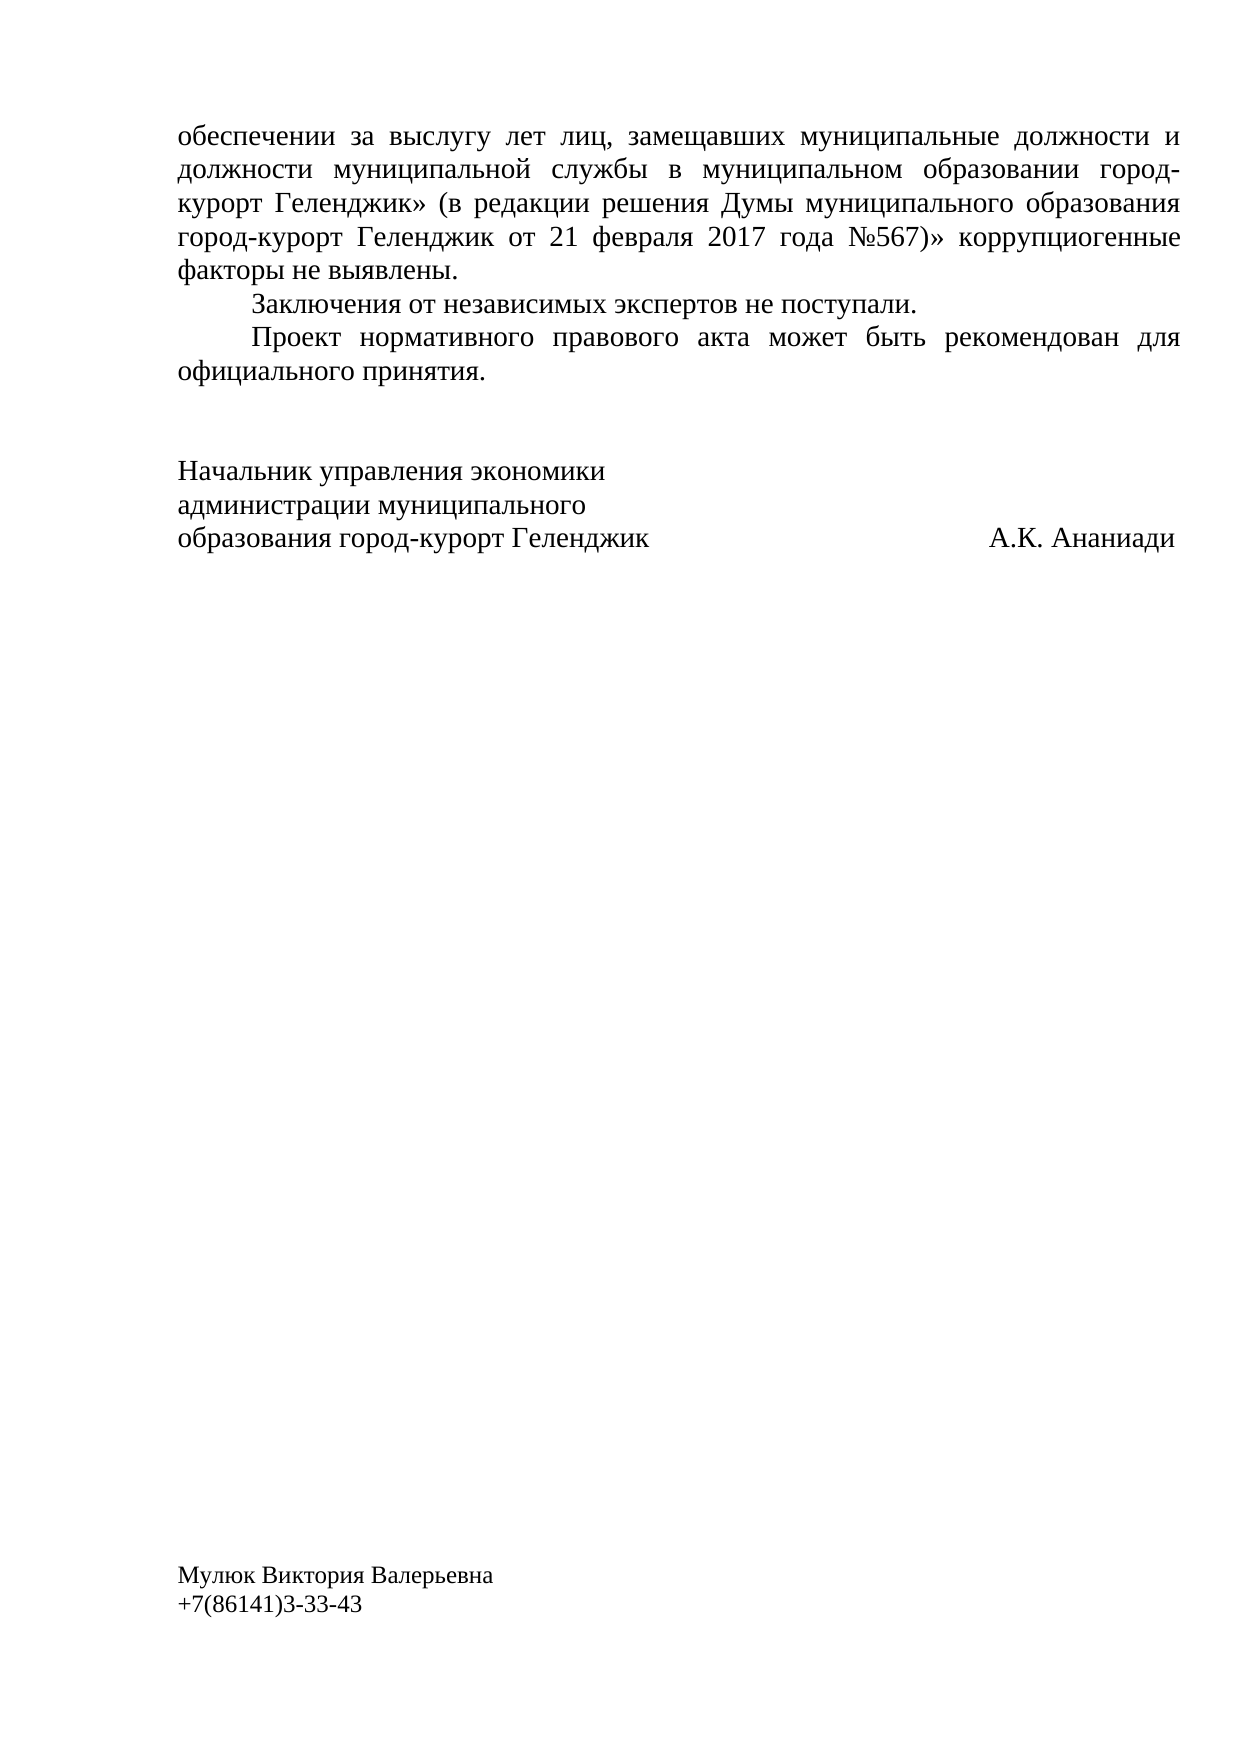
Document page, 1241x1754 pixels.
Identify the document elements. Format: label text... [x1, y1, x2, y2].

text Начальник управления экономики [177, 453, 1181, 487]
text администрации муниципального образования город-курорт Геленджик А.К. Ананиади [177, 487, 1181, 554]
text Заключения от независимых экспертов не поступали. [177, 286, 1181, 319]
text +7(86141)3-33-43 [177, 1589, 1181, 1618]
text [177, 118, 1181, 286]
text Проект нормативного правового акта может быть рекомендован для официального принятия. [177, 319, 1181, 386]
text Мулюк Виктория Валерьевна [177, 1560, 1181, 1589]
